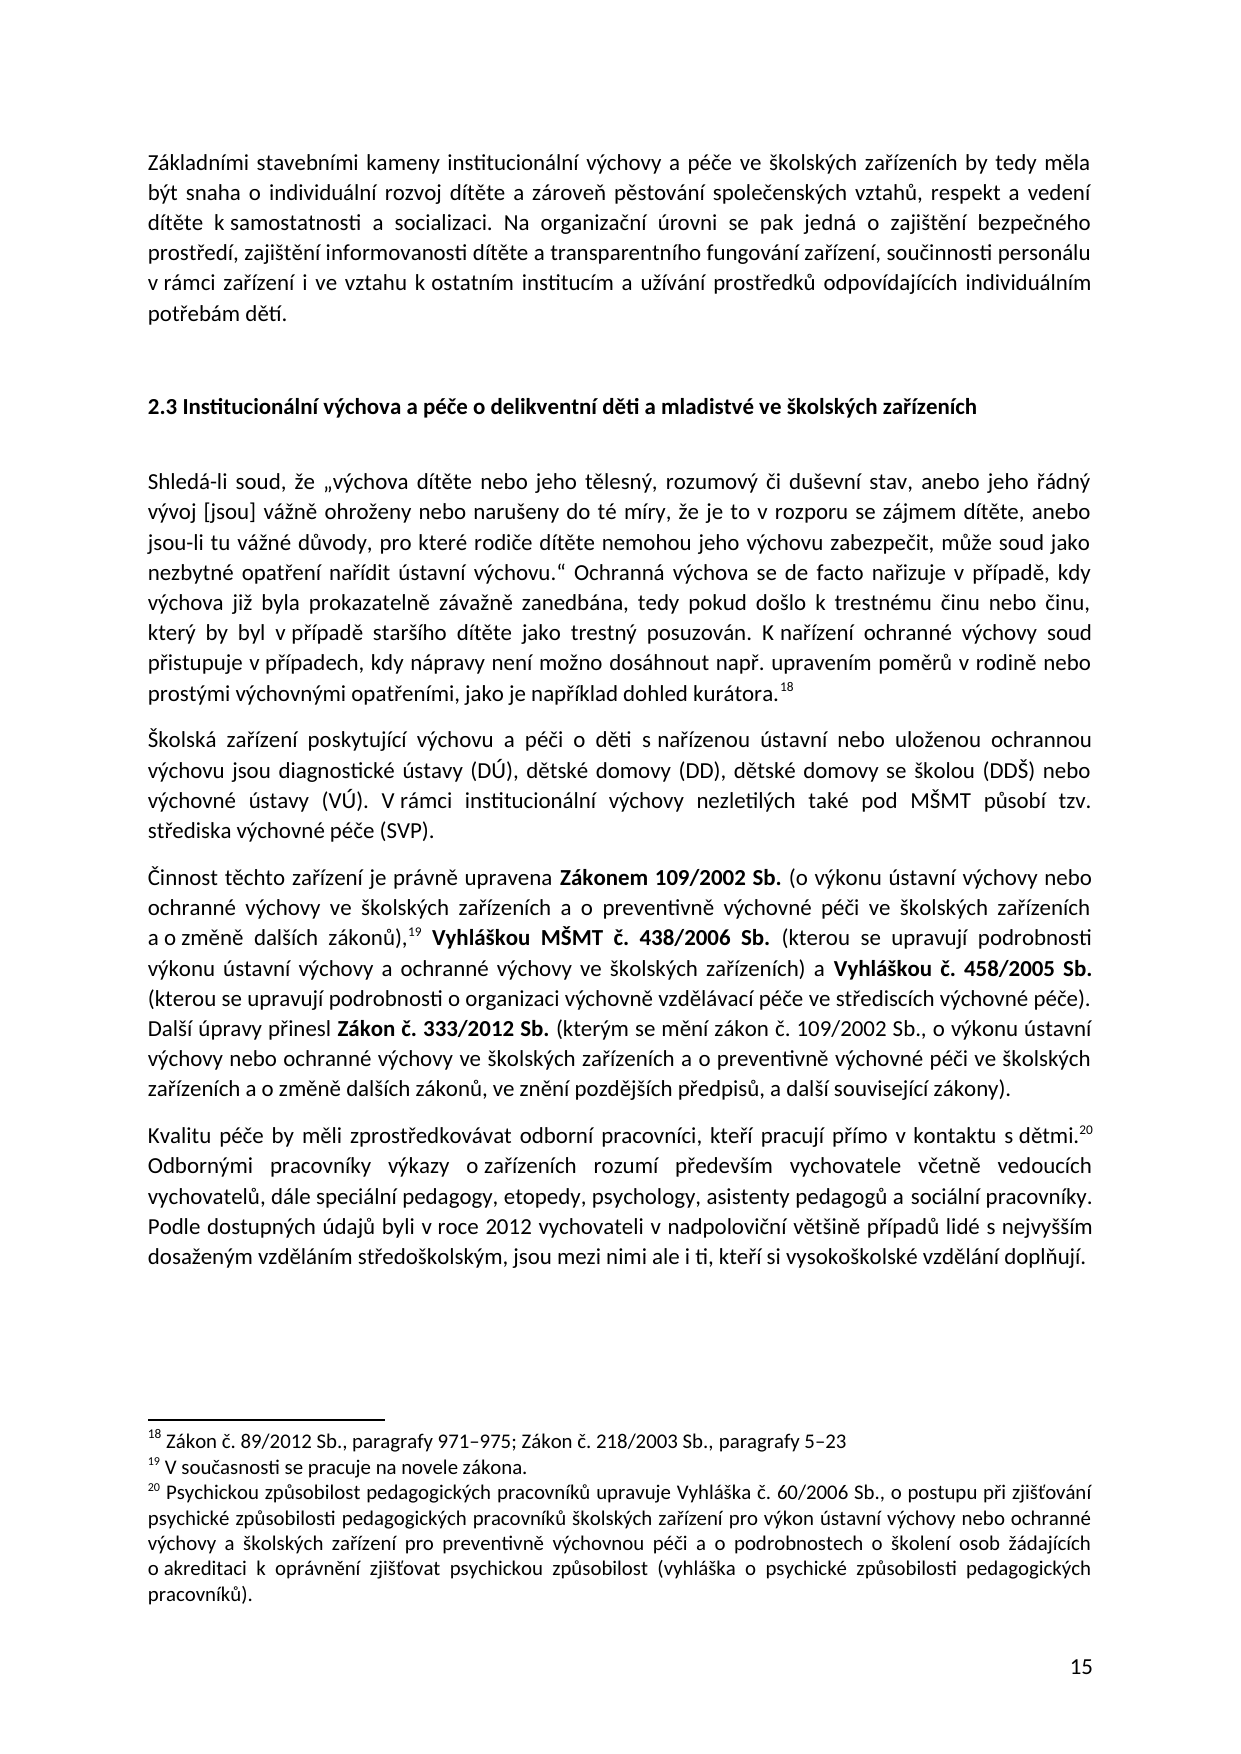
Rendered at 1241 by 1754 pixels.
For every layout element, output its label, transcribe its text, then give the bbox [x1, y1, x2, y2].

text Základními stavebními kameny institucionální výchovy a péče ve školských zařízeních by tedy měla být snaha o individuální rozvoj dítěte a zároveň pěstování společenských vztahů, respekt a vedení dítěte k samostatnosti a socializaci. Na organizační úrovni se pak jedná o zajištění bezpečného prostředí, zajištění informovanosti dítěte a transparentního fungování zařízení, součinnosti personálu v rámci zařízení i ve vztahu k ostatním institucím a užívání prostředků odpovídajících individuálním potřebám dětí. [148, 148, 1093, 327]
text Kvalitu péče by měli zprostředkovávat odborní pracovníci, kteří pracují přímo v kontaktu s dětmi. Odbornými pracovníky výkazy o zařízeních rozumí především vychovatele včetně vedoucích vychovatelů, dále speciální pedagogy, etopedy, psychology, asistenty pedagogů a sociální pracovníky. Podle dostupných údajů byli v roce 2012 vychovateli v nadpoloviční většině případů lidé s nejvyšším dosaženým vzděláním středoškolským, jsou mezi nimi ale i ti, kteří si vysokoškolské vzdělání doplňují. [148, 1121, 1093, 1270]
text Shledá-li soud, že „výchova dítěte nebo jeho tělesný, rozumový či duševní stav, anebo jeho řádný vývoj [jsou] vážně ohroženy nebo narušeny do té míry, že je to v rozporu se zájmem dítěte, anebo jsou-li tu vážné důvody, pro které rodiče dítěte nemohou jeho výchovu zabezpečit, může soud jako nezbytné opatření nařídit ústavní výchovu.“ Ochranná výchova se de facto nařizuje v případě, kdy výchova již byla prokazatelně závažně zanedbána, tedy pokud došlo k trestnému činu nebo činu, který by byl v případě staršího dítěte jako trestný posuzován. K nařízení ochranné výchovy soud přistupuje v případech, kdy nápravy není možno dosáhnout např. upravením poměrů v rodině nebo prostými výchovnými opatřeními, jako je například dohled kurátora. [148, 467, 1093, 707]
subtitle Institucionální výchova a péče o delikventní děti a mladistvé ve školských zařízeních [148, 392, 1093, 420]
text Školská zařízení poskytující výchovu a péči o děti s nařízenou ústavní nebo uloženou ochrannou výchovu jsou diagnostické ústavy (DÚ), dětské domovy (DD), dětské domovy se školou (DDŠ) nebo výchovné ústavy (VÚ). V rámci institucionální výchovy nezletilých také pod MŠMT působí tzv. střediska výchovné péče (SVP). [148, 726, 1093, 844]
text Činnost těchto zařízení je právně upravena Zákonem 109/2002 Sb. (o výkonu ústavní výchovy nebo ochranné výchovy ve školských zařízeních a o preventivně výchovné péči ve školských zařízeních a o změně dalších zákonů), Vyhláškou MŠMT č. 438/2006 Sb. (kterou se upravují podrobnosti výkonu ústavní výchovy a ochranné výchovy ve školských zařízeních) a Vyhláškou č. 458/2005 Sb. (kterou se upravují podrobnosti o organizaci výchovně vzdělávací péče ve střediscích výchovné péče). Další úpravy přinesl Zákon č. 333/2012 Sb. (kterým se mění zákon č. 109/2002 Sb., o výkonu ústavní výchovy nebo ochranné výchovy ve školských zařízeních a o preventivně výchovné péči ve školských zařízeních a o změně dalších zákonů, ve znění pozdějších předpisů, a další související zákony). [148, 863, 1093, 1103]
